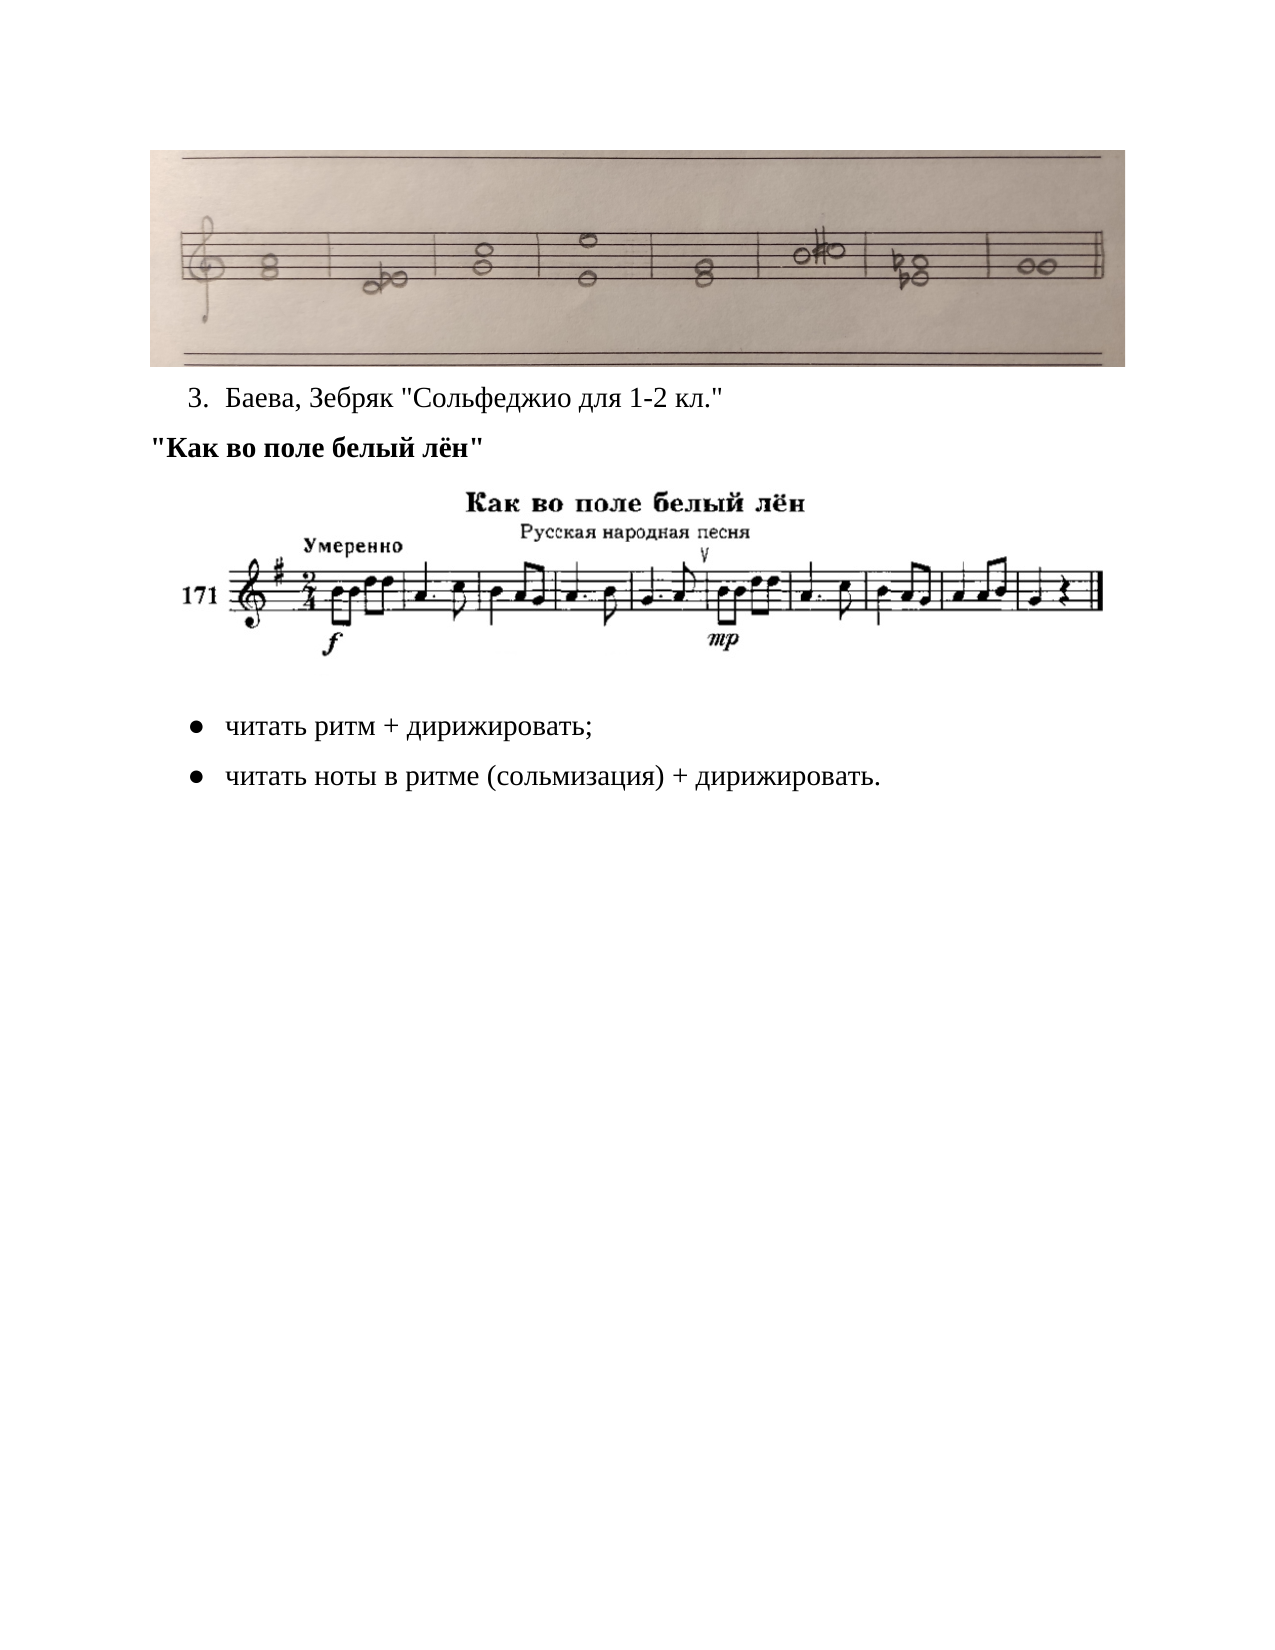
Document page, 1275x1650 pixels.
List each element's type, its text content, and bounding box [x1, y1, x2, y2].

text "Как во поле белый лëн" [150, 430, 1125, 464]
picture [150, 150, 1125, 367]
list Баева, Зебряк "Сольфеджио для 1-2 кл." [187, 380, 1125, 413]
list читать ноты в ритме (сольмизация) + дирижировать. [187, 758, 1125, 792]
picture [150, 480, 1125, 695]
list читать ритм + дирижировать; [187, 708, 1125, 742]
